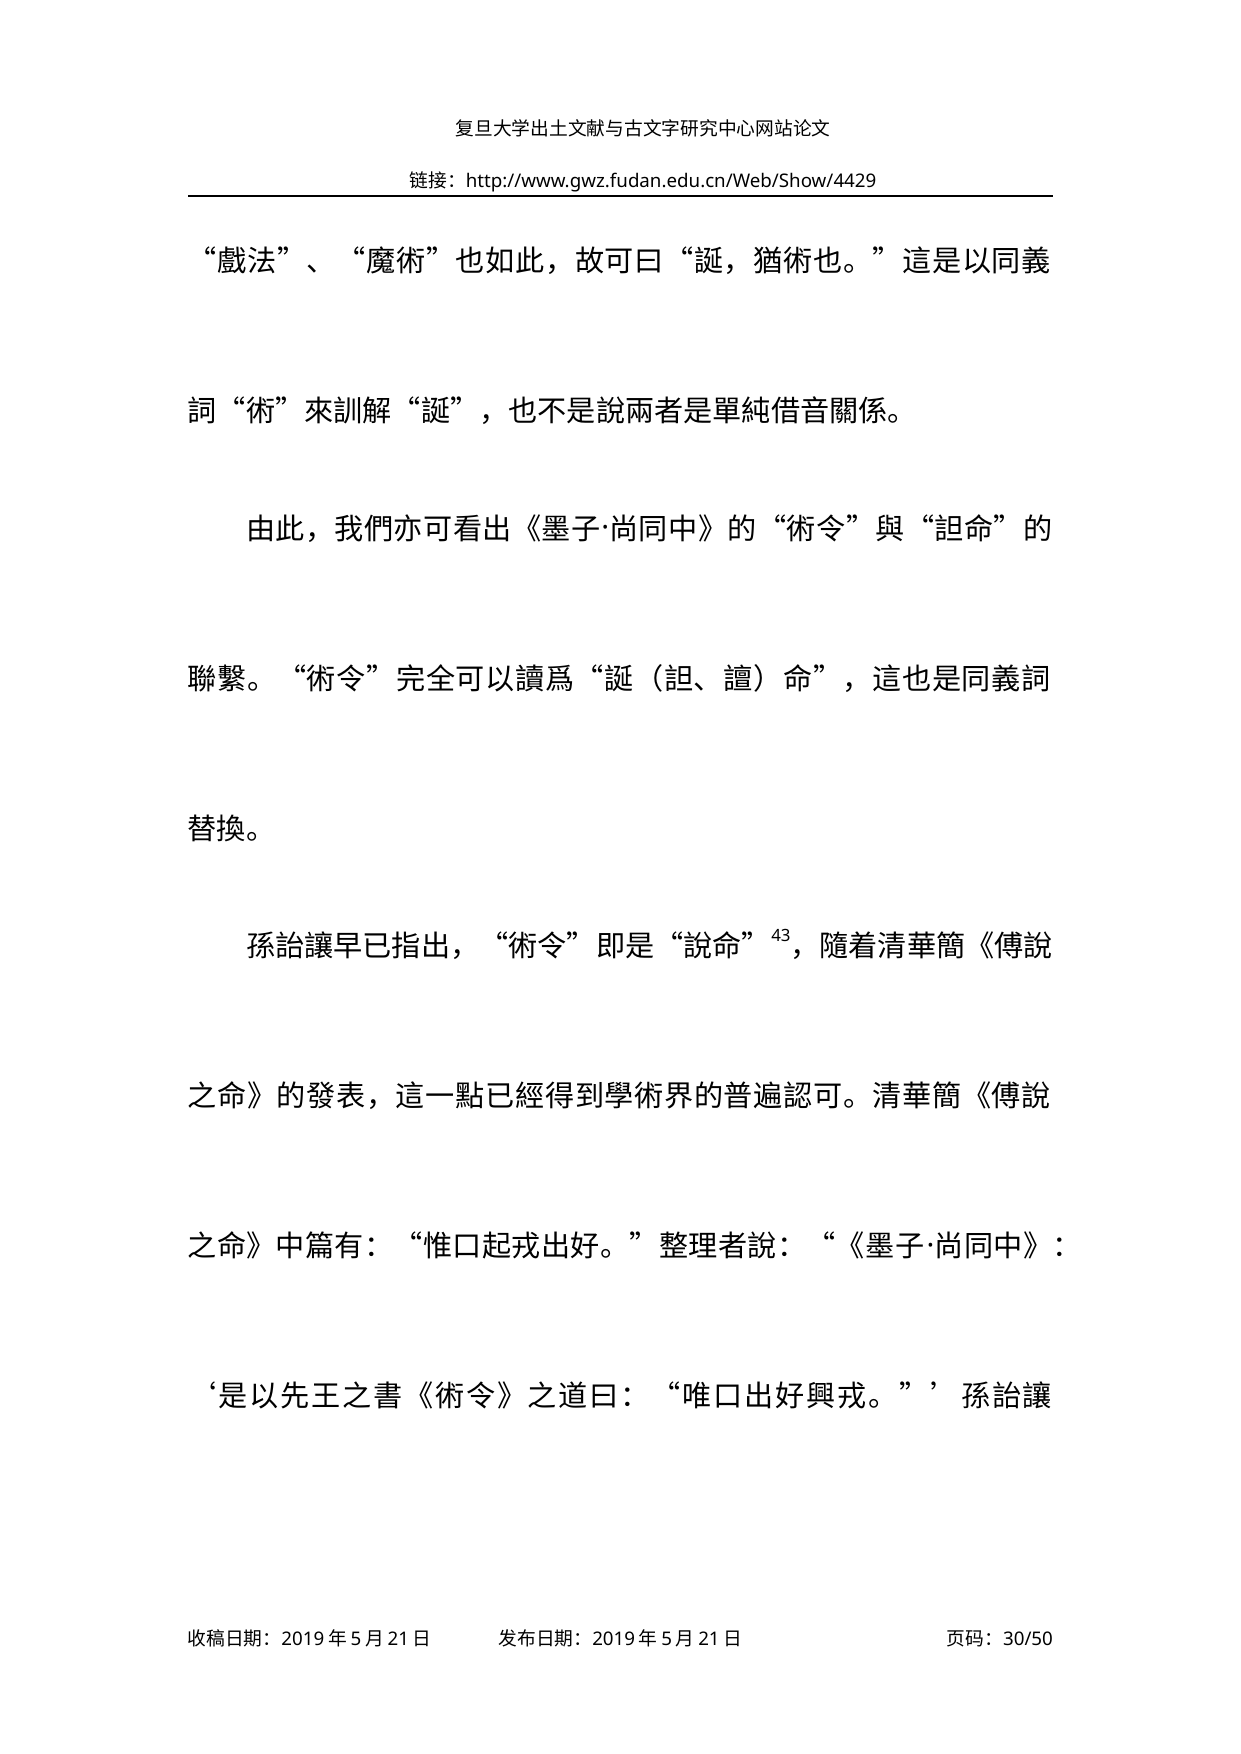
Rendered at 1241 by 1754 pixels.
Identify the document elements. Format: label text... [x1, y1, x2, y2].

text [187, 222, 1053, 447]
text 由此，我們亦可看出《墨子·尚同中》的“術令”與“詚命”的聯繫。“術令”完全可以讀爲“誕（詚、譠）命”，這也是同義詞替換。 [187, 489, 1053, 864]
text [187, 906, 1053, 1431]
